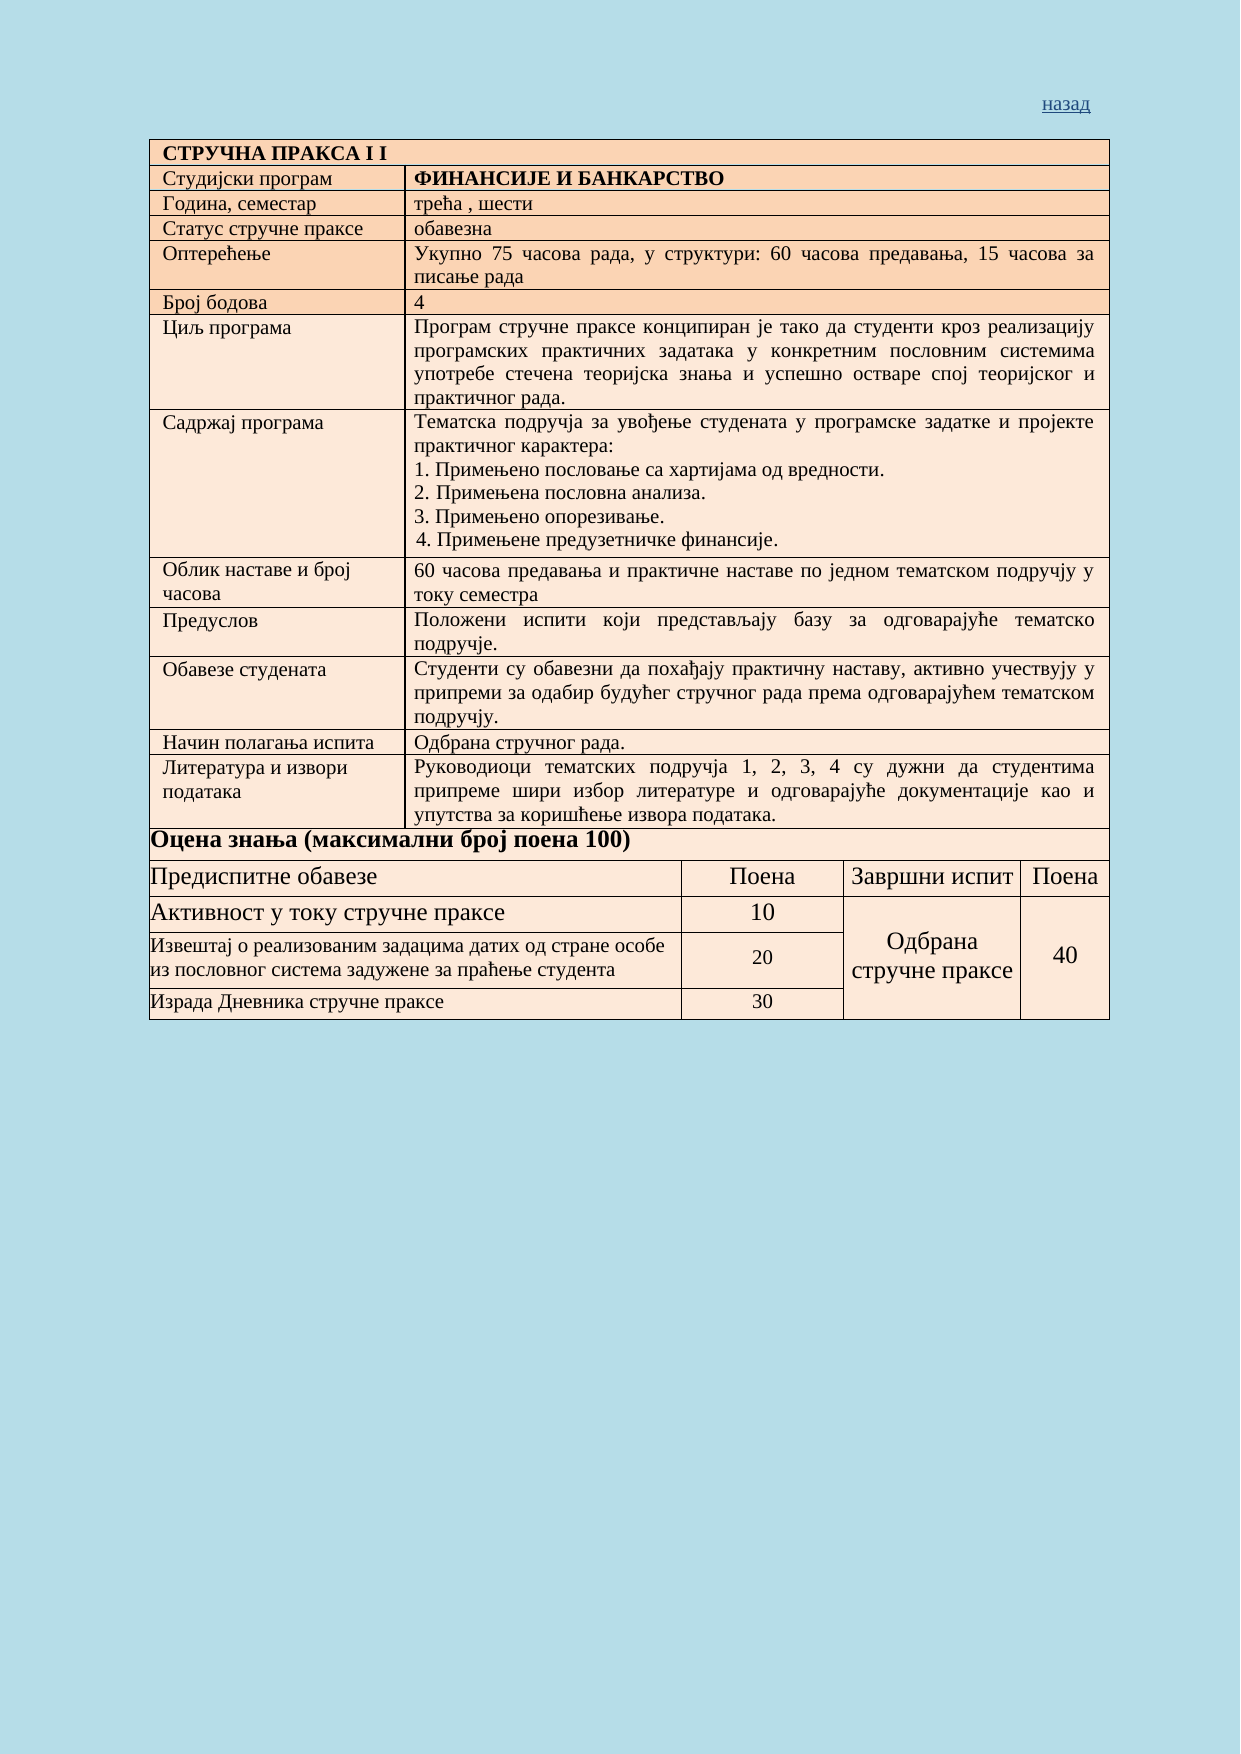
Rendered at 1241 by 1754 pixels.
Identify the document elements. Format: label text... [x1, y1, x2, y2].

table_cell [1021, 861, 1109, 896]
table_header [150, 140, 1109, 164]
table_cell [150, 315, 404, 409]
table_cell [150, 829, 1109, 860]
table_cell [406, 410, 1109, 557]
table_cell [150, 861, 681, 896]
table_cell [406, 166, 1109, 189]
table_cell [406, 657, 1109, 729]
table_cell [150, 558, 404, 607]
text назад [150, 91, 1090, 115]
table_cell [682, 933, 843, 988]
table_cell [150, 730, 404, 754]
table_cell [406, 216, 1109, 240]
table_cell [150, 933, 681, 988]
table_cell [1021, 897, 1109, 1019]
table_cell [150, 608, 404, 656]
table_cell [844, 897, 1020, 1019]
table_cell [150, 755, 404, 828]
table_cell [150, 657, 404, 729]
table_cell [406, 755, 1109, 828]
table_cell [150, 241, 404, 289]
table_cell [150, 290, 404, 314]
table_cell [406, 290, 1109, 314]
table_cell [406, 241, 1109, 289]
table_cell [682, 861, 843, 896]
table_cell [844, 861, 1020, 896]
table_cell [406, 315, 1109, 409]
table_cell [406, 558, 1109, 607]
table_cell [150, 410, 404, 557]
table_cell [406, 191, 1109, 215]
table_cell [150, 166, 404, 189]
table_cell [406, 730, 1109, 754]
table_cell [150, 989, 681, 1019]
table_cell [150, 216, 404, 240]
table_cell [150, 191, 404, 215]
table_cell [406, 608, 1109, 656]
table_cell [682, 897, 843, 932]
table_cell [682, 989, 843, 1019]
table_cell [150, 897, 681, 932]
